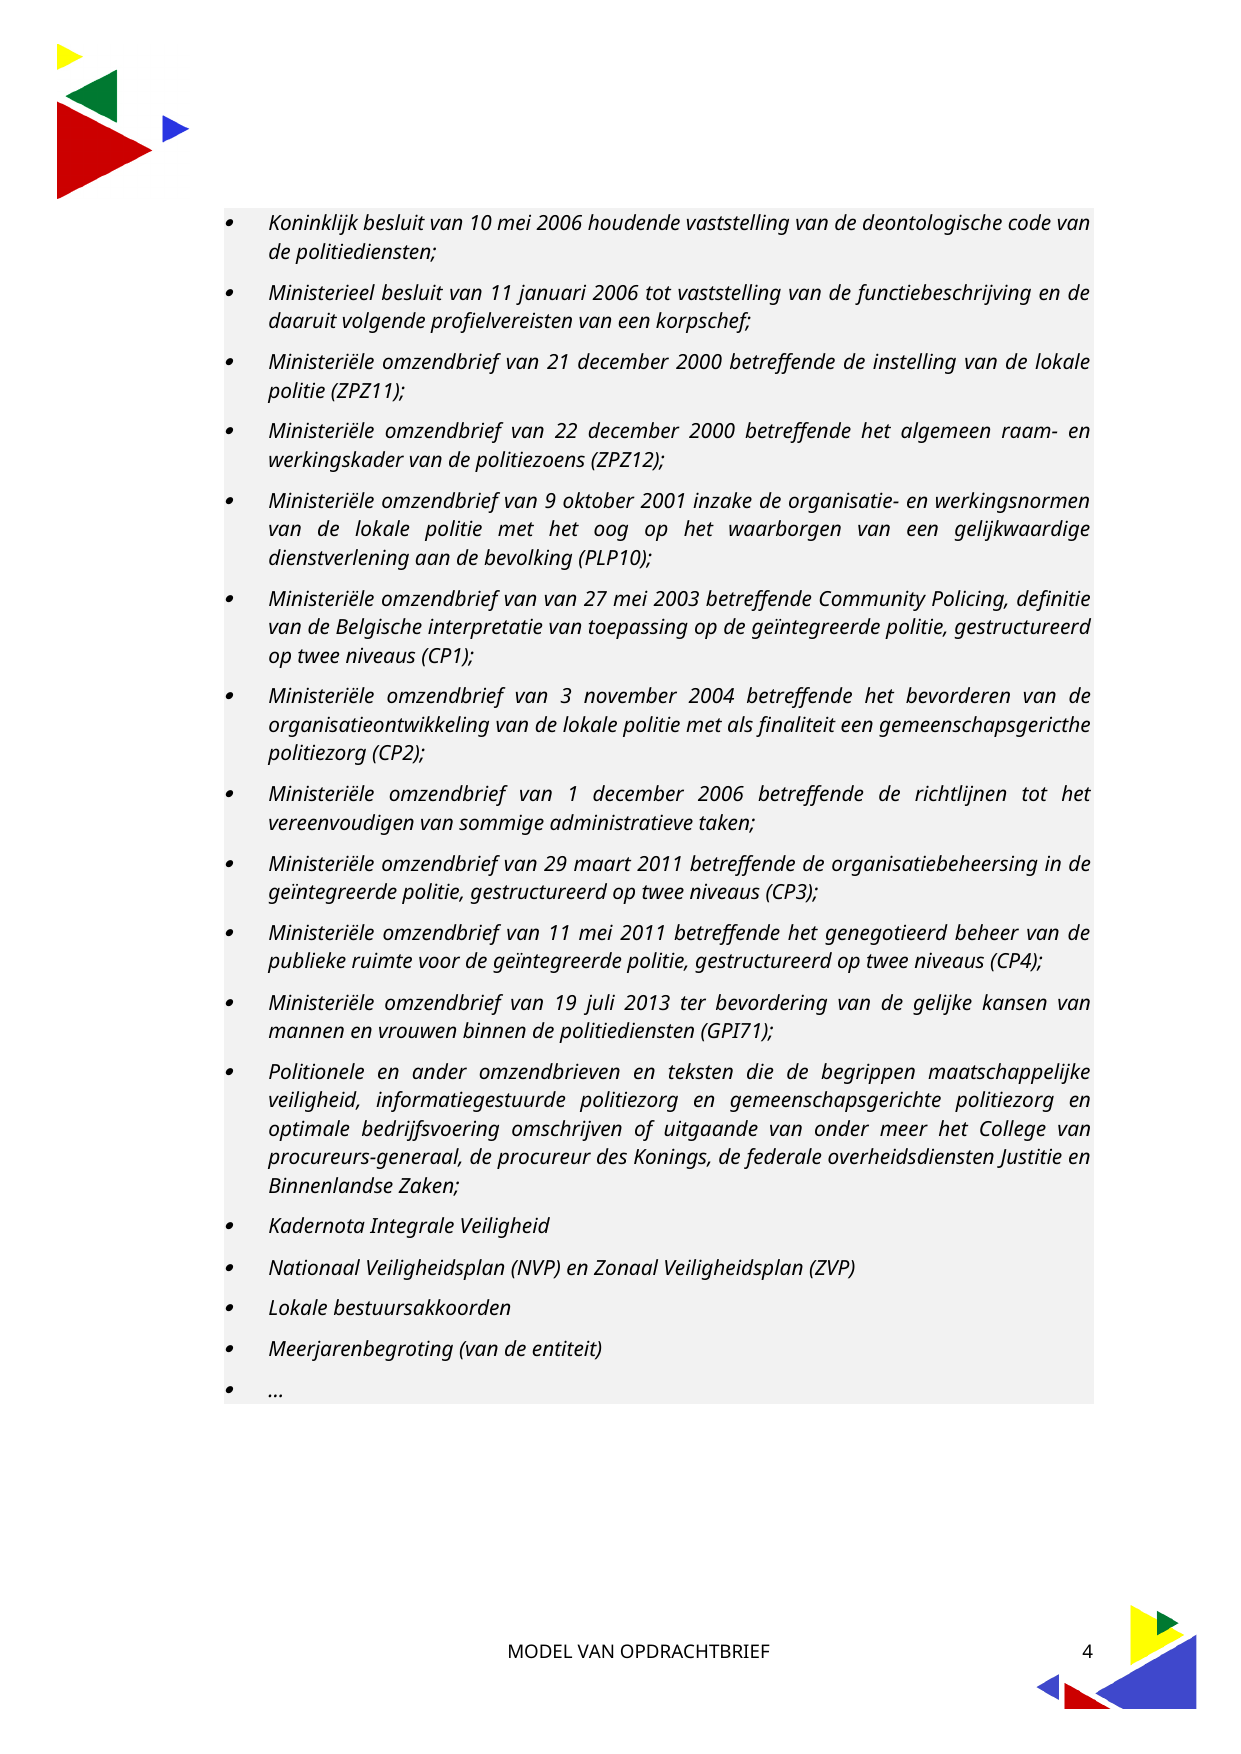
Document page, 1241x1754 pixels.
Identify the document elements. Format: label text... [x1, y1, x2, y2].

text Ministeriële omzendbrief van 21 december 2000 betreffende de instelling van de lokale politie (ZPZ11); [224, 347, 1094, 404]
text … [224, 1375, 1094, 1404]
text Ministeriële omzendbrief van 19 juli 2013 ter bevordering van de gelijke kansen van mannen en vrouwen binnen de politiediensten (GPI71); [224, 988, 1094, 1044]
text Koninklijk besluit van 10 mei 2006 houdende vaststelling van de deontologische code van de politiediensten; [224, 208, 1094, 265]
text Ministeriële omzendbrief van 29 maart 2011 betreffende de organisatiebeheersing in de geïntegreerde politie, gestructureerd op twee niveaus (CP3); [224, 849, 1094, 906]
picture [1035, 1601, 1197, 1709]
text Nationaal Veiligheidsplan (NVP) en Zonaal Veiligheidsplan (ZVP) [224, 1253, 1094, 1281]
text Ministeriële omzendbrief van 11 mei 2011 betreffende het genegotieerd beheer van de publieke ruimte voor de geïntegreerde politie, gestructureerd op twee niveaus (CP4); [224, 918, 1094, 975]
text Politionele en ander omzendbrieven en teksten die de begrippen maatschappelijke veiligheid, informatiegestuurde politiezorg en gemeenschapsgerichte politiezorg en optimale bedrijfsvoering omschrijven of uitgaande van onder meer het College van procureurs-generaal, de procureur des Konings, de federale overheidsdiensten Justitie en Binnenlandse Zaken; [224, 1057, 1094, 1199]
text Lokale bestuursakkoorden [224, 1293, 1094, 1322]
text Meerjarenbegroting (van de entiteit) [224, 1334, 1094, 1363]
text Ministeriële omzendbrief van 1 december 2006 betreffende de richtlijnen tot het vereenvoudigen van sommige administratieve taken; [224, 779, 1094, 836]
text Ministeriële omzendbrief van 3 november 2004 betreffende het bevorderen van de organisatieontwikkeling van de lokale politie met als finaliteit een gemeenschapsgericthe politiezorg (CP2); [224, 682, 1094, 767]
text Kadernota Integrale Veiligheid [224, 1212, 1094, 1240]
text Ministerieel besluit van 11 januari 2006 tot vaststelling van de functiebeschrijving en de daaruit volgende profielvereisten van een korpschef; [224, 278, 1094, 335]
text Ministeriële omzendbrief van 22 december 2000 betreffende het algemeen raam- en werkingskader van de politiezoens (ZPZ12); [224, 417, 1094, 473]
picture [57, 44, 191, 199]
text Ministeriële omzendbrief van van 27 mei 2003 betreffende Community Policing, definitie van de Belgische interpretatie van toepassing op de geïntegreerde politie, gestructureerd op twee niveaus (CP1); [224, 584, 1094, 669]
text Ministeriële omzendbrief van 9 oktober 2001 inzake de organisatie- en werkingsnormen van de lokale politie met het oog op het waarborgen van een gelijkwaardige dienstverlening aan de bevolking (PLP10); [224, 486, 1094, 571]
